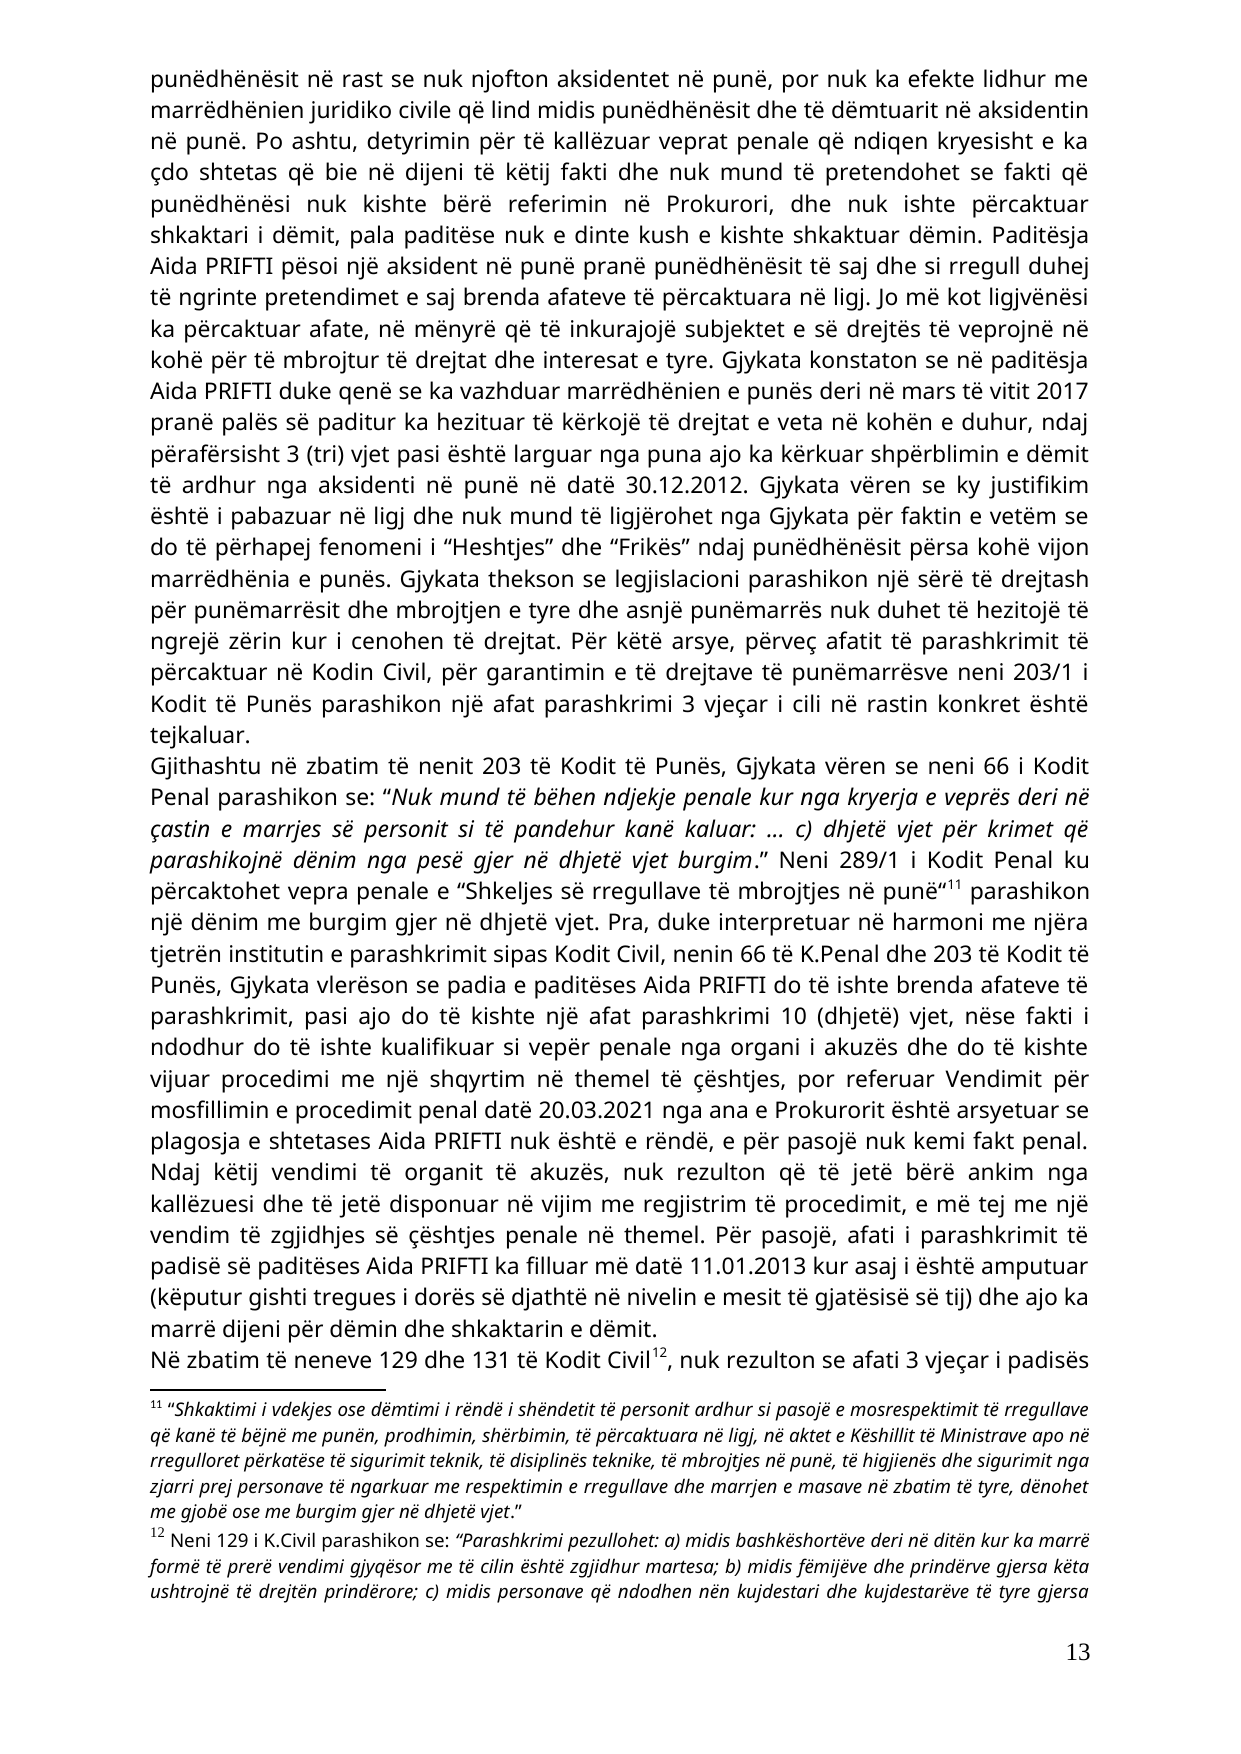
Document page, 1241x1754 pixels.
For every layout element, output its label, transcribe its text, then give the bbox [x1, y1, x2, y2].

text Gjithashtu në zbatim të nenit 203 të Kodit të Punës, Gjykata vëren se neni 66 i Kodit Penal parashikon se: “Nuk mund të bëhen ndjekje penale kur nga kryerja e veprës deri në çastin e marrjes së personit si të pandehur kanë kaluar: ... c) dhjetë vjet për krimet që parashikojnë dënim nga pesë gjer në dhjetë vjet burgim.” Neni 289/1 i Kodit Penal ku përcaktohet vepra penale e “Shkeljes së rregullave të mbrojtjes në punë“ parashikon një dënim me burgim gjer në dhjetë vjet. Pra, duke interpretuar në harmoni me njëra tjetrën institutin e parashkrimit sipas Kodit Civil, nenin 66 të K.Penal dhe 203 të Kodit të Punës, Gjykata vlerëson se padia e paditëses Aida PRIFTI do të ishte brenda afateve të parashkrimit, pasi ajo do të kishte një afat parashkrimi 10 (dhjetë) vjet, nëse fakti i ndodhur do të ishte kualifikuar si vepër penale nga organi i akuzës dhe do të kishte vijuar procedimi me një shqyrtim në themel të çështjes, por referuar Vendimit për mosfillimin e procedimit penal datë 20.03.2021 nga ana e Prokurorit është arsyetuar se plagosja e shtetases Aida PRIFTI nuk është e rëndë, e për pasojë nuk kemi fakt penal. Ndaj këtij vendimi të organit të akuzës, nuk rezulton që të jetë bërë ankim nga kallëzuesi dhe të jetë disponuar në vijim me regjistrim të procedimit, e më tej me një vendim të zgjidhjes së çështjes penale në themel. Për pasojë, afati i parashkrimit të padisë së paditëses Aida PRIFTI ka filluar më datë 11.01.2013 kur asaj i është amputuar (këputur gishti tregues i dorës së djathtë në nivelin e mesit të gjatësisë së tij) dhe ajo ka marrë dijeni për dëmin dhe shkaktarin e dëmit. [150, 750, 1090, 1344]
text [150, 1344, 1090, 1375]
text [150, 62, 1090, 750]
